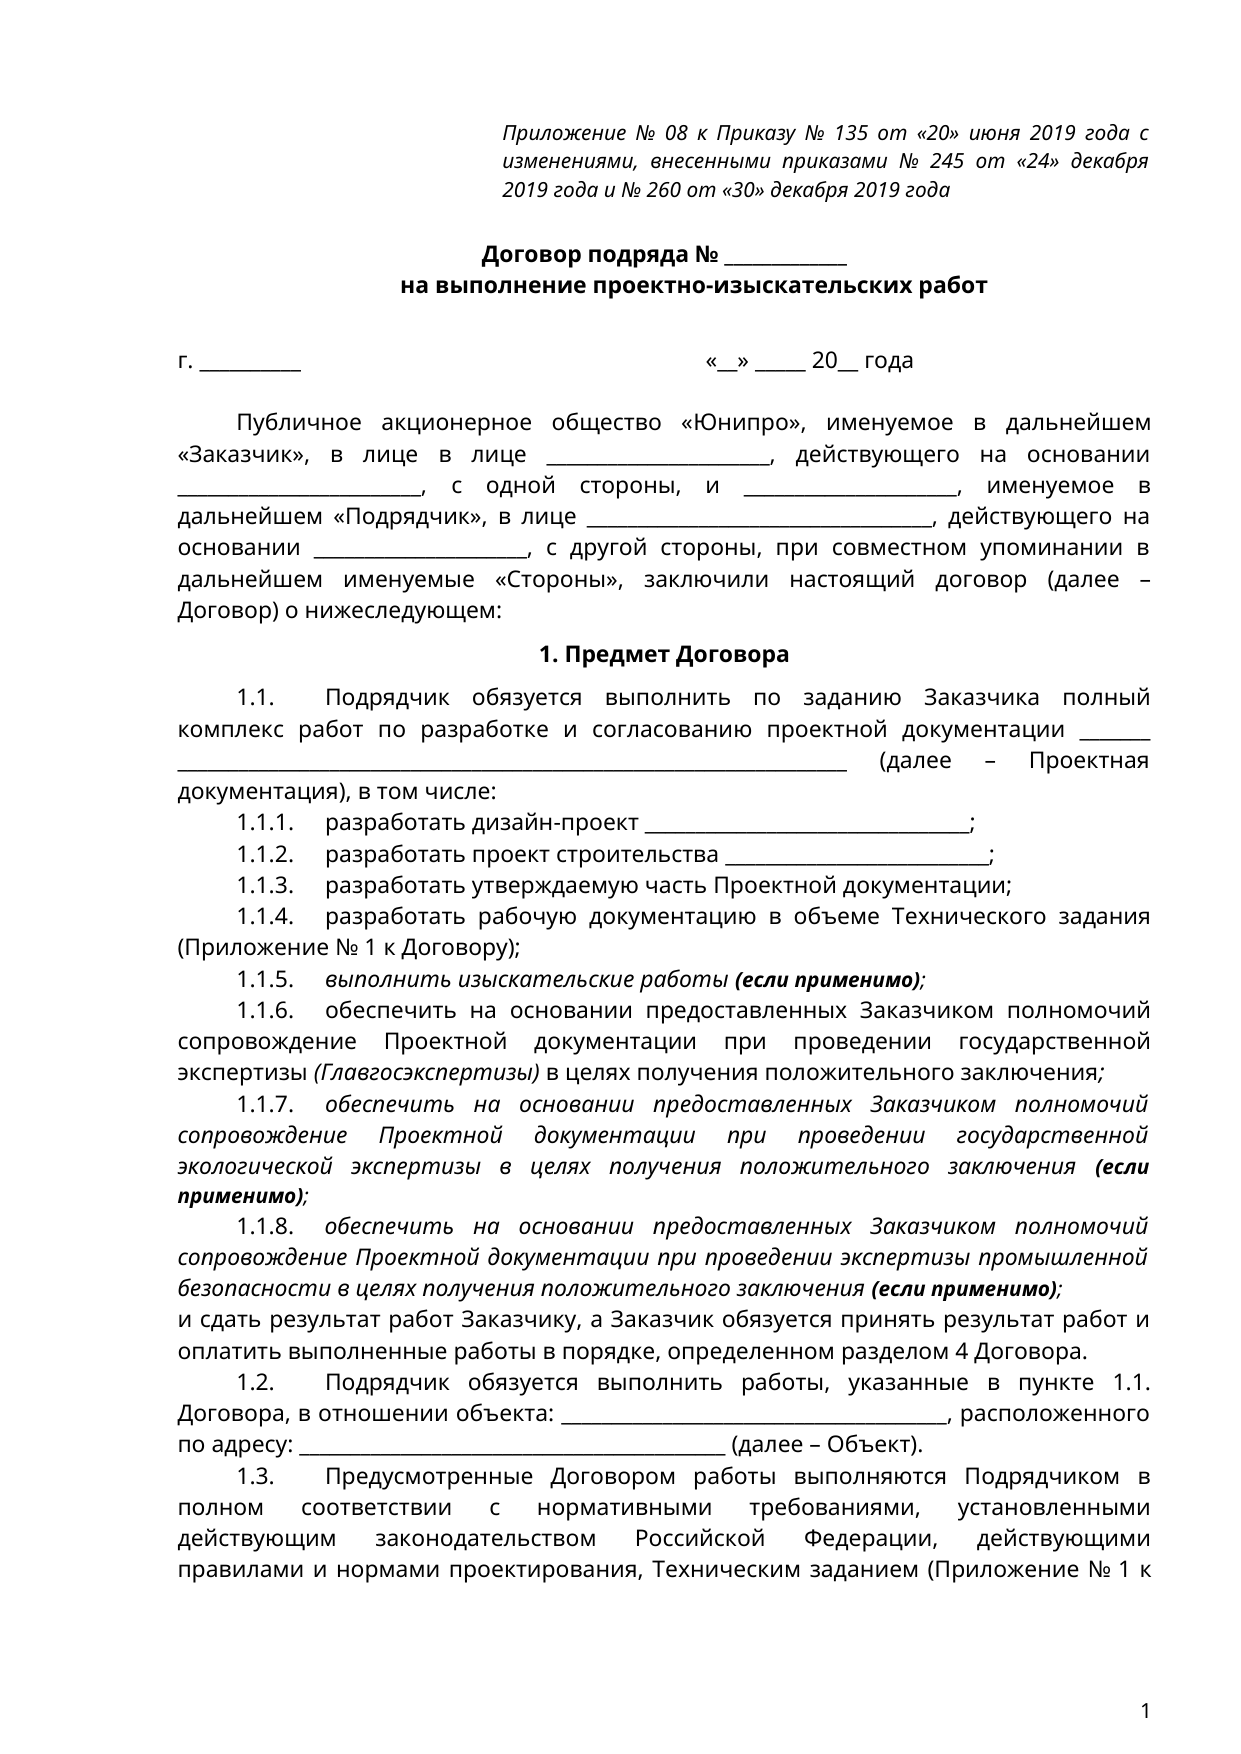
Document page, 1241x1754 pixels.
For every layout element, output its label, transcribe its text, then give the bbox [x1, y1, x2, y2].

list обеспечить на основании предоставленных Заказчиком полномочий сопровождение Проектной документации при проведении государственной экспертизы (Главгосэкспертизы) в целях получения положительного заключения; [177, 994, 1152, 1087]
list Подрядчик обязуется выполнить по заданию Заказчика полный комплекс работ по разработке и согласованию проектной документации _______ __________________________________________________________________ (далее – Проектная документация), в том числе: [177, 681, 1152, 806]
text на выполнение проектно-изыскательских работ [177, 269, 1152, 300]
list разработать проект строительства __________________________; [177, 837, 1152, 869]
list Подрядчик обязуется выполнить работы, указанные в пункте 1.1. Договора, в отношении объекта: ______________________________________, расположенного по адресу: __________________________________________ (далее – Объект). [177, 1366, 1152, 1460]
text г. __________ «__» _____ 20__ года [177, 344, 1152, 375]
list разработать дизайн-проект ________________________________; [177, 806, 1152, 837]
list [177, 1460, 1152, 1585]
list обеспечить на основании предоставленных Заказчиком полномочий сопровождение Проектной документации при проведении государственной экологической экспертизы в целях получения положительного заключения (если применимо); [177, 1087, 1152, 1210]
text Договор подряда № _____________ [177, 237, 1152, 269]
list обеспечить на основании предоставленных Заказчиком полномочий сопровождение Проектной документации при проведении экспертизы промышленной безопасности в целях получения положительного заключения (если применимо); [177, 1210, 1152, 1303]
subtitle Приложение № 08 к Приказу № 135 от «20» июня 2019 года c изменениями, внесенными приказами № 245 от «24» декабря 2019 года и № 260 от «30» декабря 2019 года [502, 118, 1152, 203]
list разработать утверждаемую часть Проектной документации; [177, 869, 1152, 900]
list разработать рабочую документацию в объеме Технического задания (Приложение № 1 к Договору); [177, 900, 1152, 962]
text 1. Предмет Договора [177, 637, 1152, 669]
text и сдать результат работ Заказчику, а Заказчик обязуется принять результат работ и оплатить выполненные работы в порядке, определенном разделом 4 Договора. [177, 1303, 1152, 1366]
text Публичное акционерное общество «Юнипро», именуемое в дальнейшем «Заказчик», в лице в лице ______________________, действующего на основании ________________________, с одной стороны, и _____________________, именуемое в дальнейшем «Подрядчик», в лице __________________________________, действующего на основании _____________________, с другой стороны, при совместном упоминании в дальнейшем именуемые «Стороны», заключили настоящий договор (далее – Договор) о нижеследующем: [177, 406, 1152, 625]
list выполнить изыскательские работы (если применимо); [177, 962, 1152, 994]
